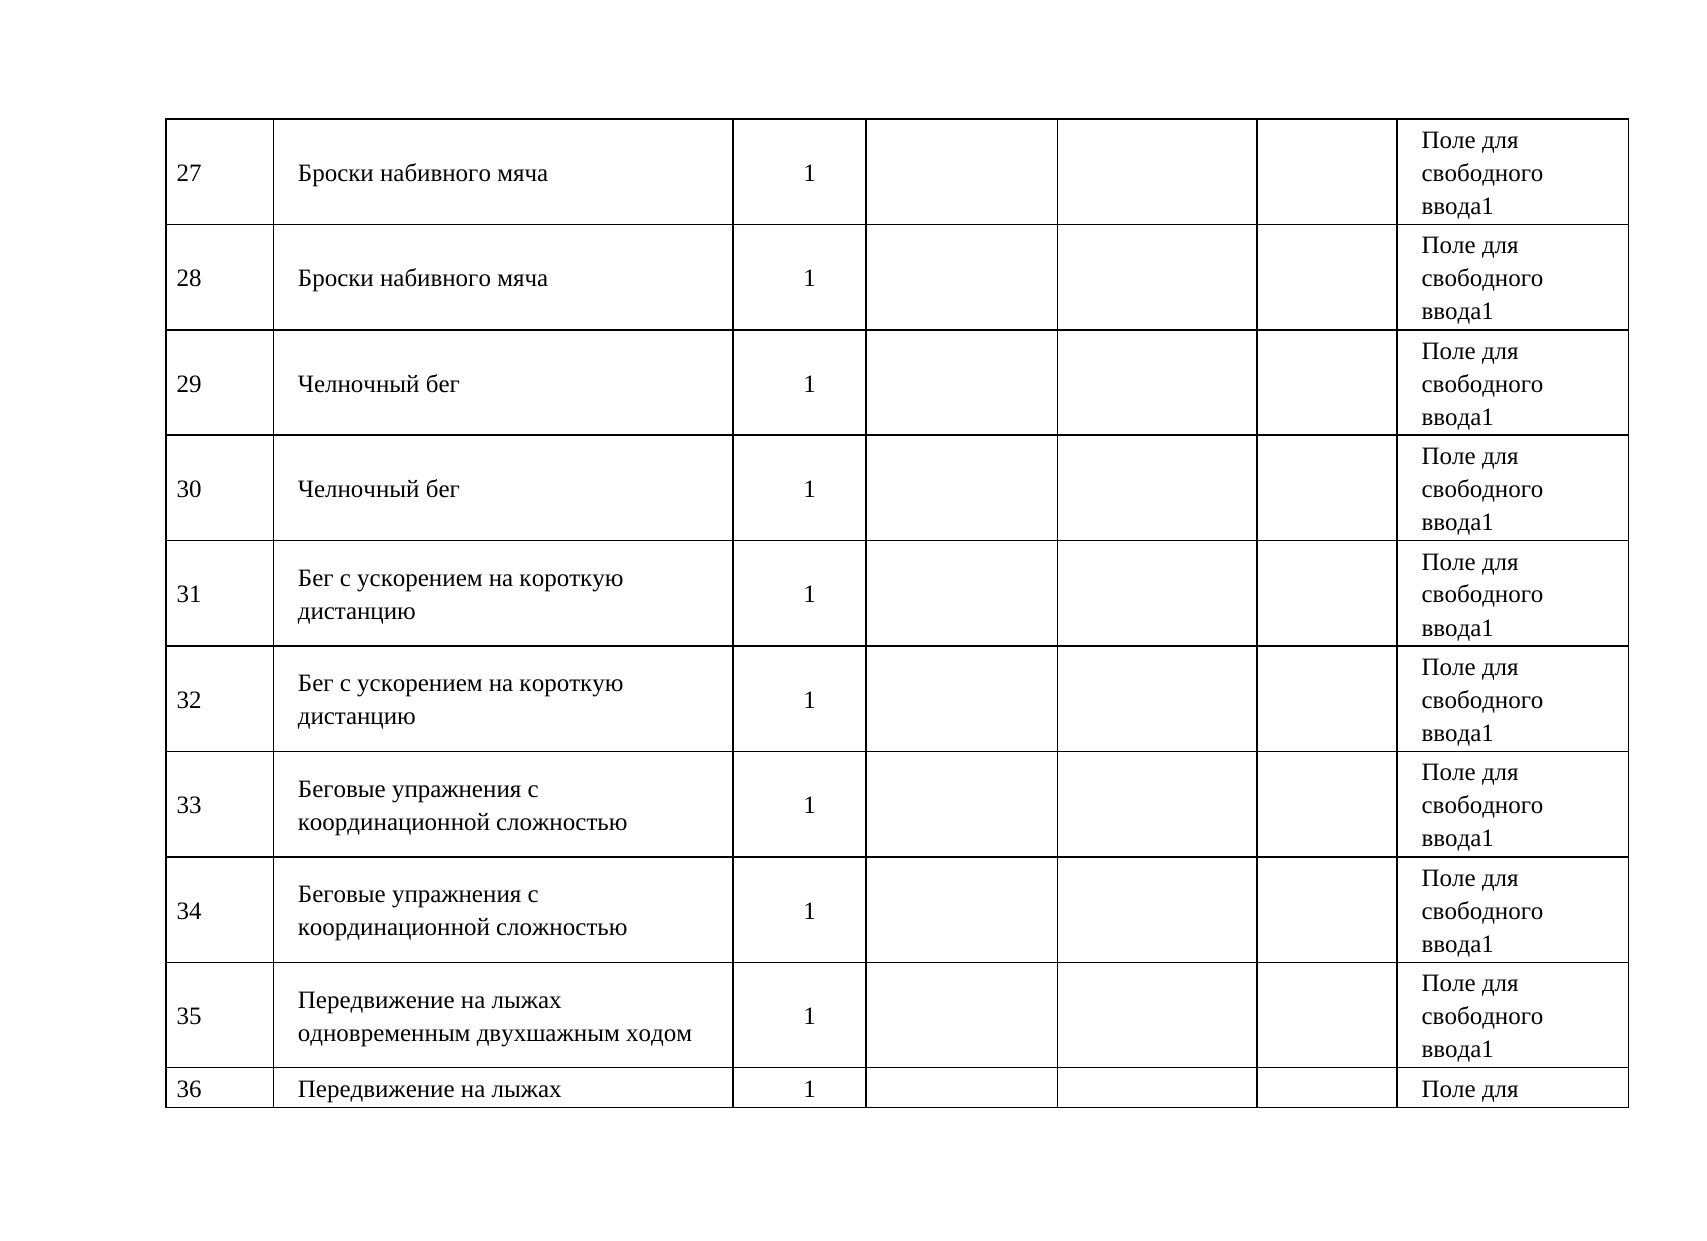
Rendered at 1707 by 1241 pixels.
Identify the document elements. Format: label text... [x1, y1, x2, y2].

table_cell Беговые упражнения с координационной сложностью [274, 858, 732, 961]
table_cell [274, 1068, 732, 1107]
table_cell 35 [167, 963, 273, 1067]
table_cell [1058, 120, 1256, 223]
table_cell 1 [734, 541, 865, 645]
table_cell 1 [734, 436, 865, 540]
table_cell Поле для свободного ввода1 [1398, 436, 1628, 540]
table_cell [1258, 120, 1396, 223]
table_cell Челночный бег [274, 436, 732, 540]
table_cell 31 [167, 541, 273, 645]
table_cell Броски набивного мяча [274, 120, 732, 223]
table_cell Броски набивного мяча [274, 225, 732, 329]
table_cell [1058, 225, 1256, 329]
table_cell Поле для свободного ввода1 [1398, 331, 1628, 434]
table_cell [867, 752, 1057, 856]
table_cell [1258, 1068, 1396, 1107]
table_cell Челночный бег [274, 331, 732, 434]
table_cell [867, 331, 1057, 434]
table_cell [867, 858, 1057, 961]
table_cell Поле для свободного ввода1 [1398, 647, 1628, 751]
table_cell 28 [167, 225, 273, 329]
table_cell [1058, 647, 1256, 751]
table_cell [867, 647, 1057, 751]
table_cell [867, 541, 1057, 645]
table_cell [1058, 331, 1256, 434]
table_cell Поле для свободного ввода1 [1398, 225, 1628, 329]
table_cell 1 [734, 752, 865, 856]
table_cell 1 [734, 120, 865, 223]
table_cell [1258, 647, 1396, 751]
table_cell [867, 436, 1057, 540]
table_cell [1398, 120, 1628, 223]
table_cell 1 [734, 963, 865, 1067]
table_cell 1 [734, 858, 865, 961]
table_cell [1058, 1068, 1256, 1107]
table_cell [867, 120, 1057, 223]
table_cell [1258, 963, 1396, 1067]
table_cell [1258, 331, 1396, 434]
table_cell Бег с ускорением на короткую дистанцию [274, 541, 732, 645]
table_cell [1058, 963, 1256, 1067]
table_cell 29 [167, 331, 273, 434]
table_cell 1 [734, 1068, 865, 1107]
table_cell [1398, 1068, 1628, 1107]
table_cell Поле для свободного ввода1 [1398, 963, 1628, 1067]
table_cell [1058, 436, 1256, 540]
table_cell 32 [167, 647, 273, 751]
table_cell 30 [167, 436, 273, 540]
table_cell 27 [167, 120, 273, 223]
table_cell Поле для свободного ввода1 [1398, 541, 1628, 645]
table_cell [274, 963, 732, 1067]
table_cell 36 [167, 1068, 273, 1107]
table_cell [1058, 752, 1256, 856]
table_cell 1 [734, 647, 865, 751]
table_cell 1 [734, 225, 865, 329]
table_cell [867, 225, 1057, 329]
table_cell Поле для свободного ввода1 [1398, 752, 1628, 856]
table_cell [1258, 541, 1396, 645]
table_cell [867, 1068, 1057, 1107]
table_cell [1258, 225, 1396, 329]
table_cell 1 [734, 331, 865, 434]
table_cell 33 [167, 752, 273, 856]
table_cell 34 [167, 858, 273, 961]
table_cell [1258, 752, 1396, 856]
table_cell [1058, 541, 1256, 645]
table_cell Беговые упражнения с координационной сложностью [274, 752, 732, 856]
table_cell [1258, 858, 1396, 961]
table_cell [867, 963, 1057, 1067]
table_cell [1058, 858, 1256, 961]
table_cell Поле для свободного ввода1 [1398, 858, 1628, 961]
table_cell [1258, 436, 1396, 540]
table_cell Бег с ускорением на короткую дистанцию [274, 647, 732, 751]
